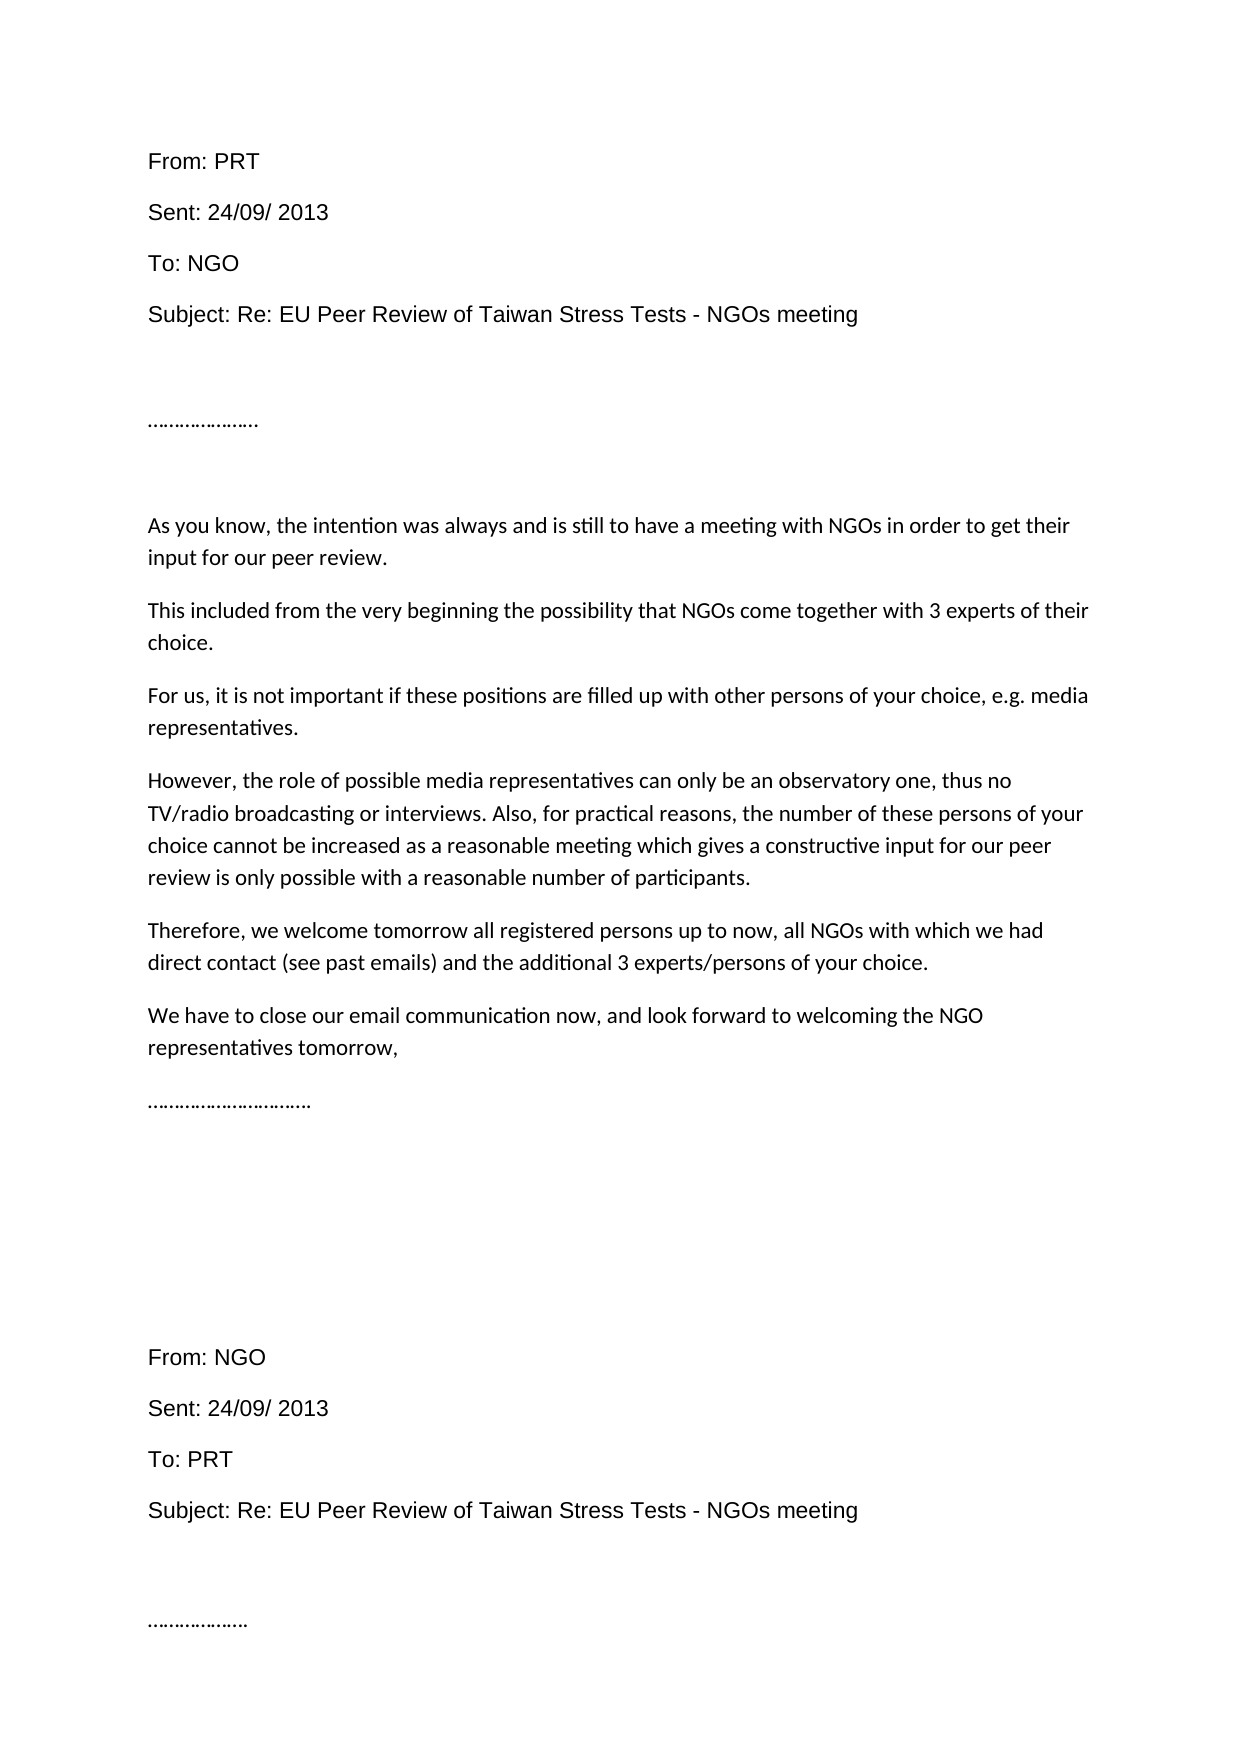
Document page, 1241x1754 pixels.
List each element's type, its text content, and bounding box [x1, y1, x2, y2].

text We have to close our email communication now, and look forward to welcoming the NGO representatives tomorrow, [148, 1001, 1093, 1061]
text Therefore, we welcome tomorrow all registered persons up to now, all NGOs with which we had direct contact (see past emails) and the additional 3 experts/persons of your choice. [148, 916, 1093, 976]
text Subject: Re: EU Peer Review of Taiwan Stress Tests - NGOs meeting [148, 301, 1093, 327]
text ………………… [148, 405, 1093, 433]
text …………………………. [148, 1086, 1093, 1114]
text From: NGO [148, 1344, 1093, 1370]
text Subject: Re: EU Peer Review of Taiwan Stress Tests - NGOs meeting [148, 1497, 1093, 1523]
text For us, it is not important if these positions are filled up with other persons of your choice, e.g. media representatives. [148, 681, 1093, 741]
text To: NGO [148, 250, 1093, 276]
text Sent: 24/09/ 2013 [148, 1395, 1093, 1421]
text ………………. [148, 1605, 1093, 1633]
text However, the role of possible media representatives can only be an observatory one, thus no TV/radio broadcasting or interviews. Also, for practical reasons, the number of these persons of your choice cannot be increased as a reasonable meeting which gives a constructive input for our peer review is only possible with a reasonable number of participants. [148, 766, 1093, 891]
text From: PRT [148, 148, 1093, 174]
text This included from the very beginning the possibility that NGOs come together with 3 experts of their choice. [148, 596, 1093, 656]
text As you know, the intention was always and is still to have a meeting with NGOs in order to get their input for our peer review. [148, 511, 1093, 571]
text To: PRT [148, 1446, 1093, 1472]
text Sent: 24/09/ 2013 [148, 199, 1093, 225]
